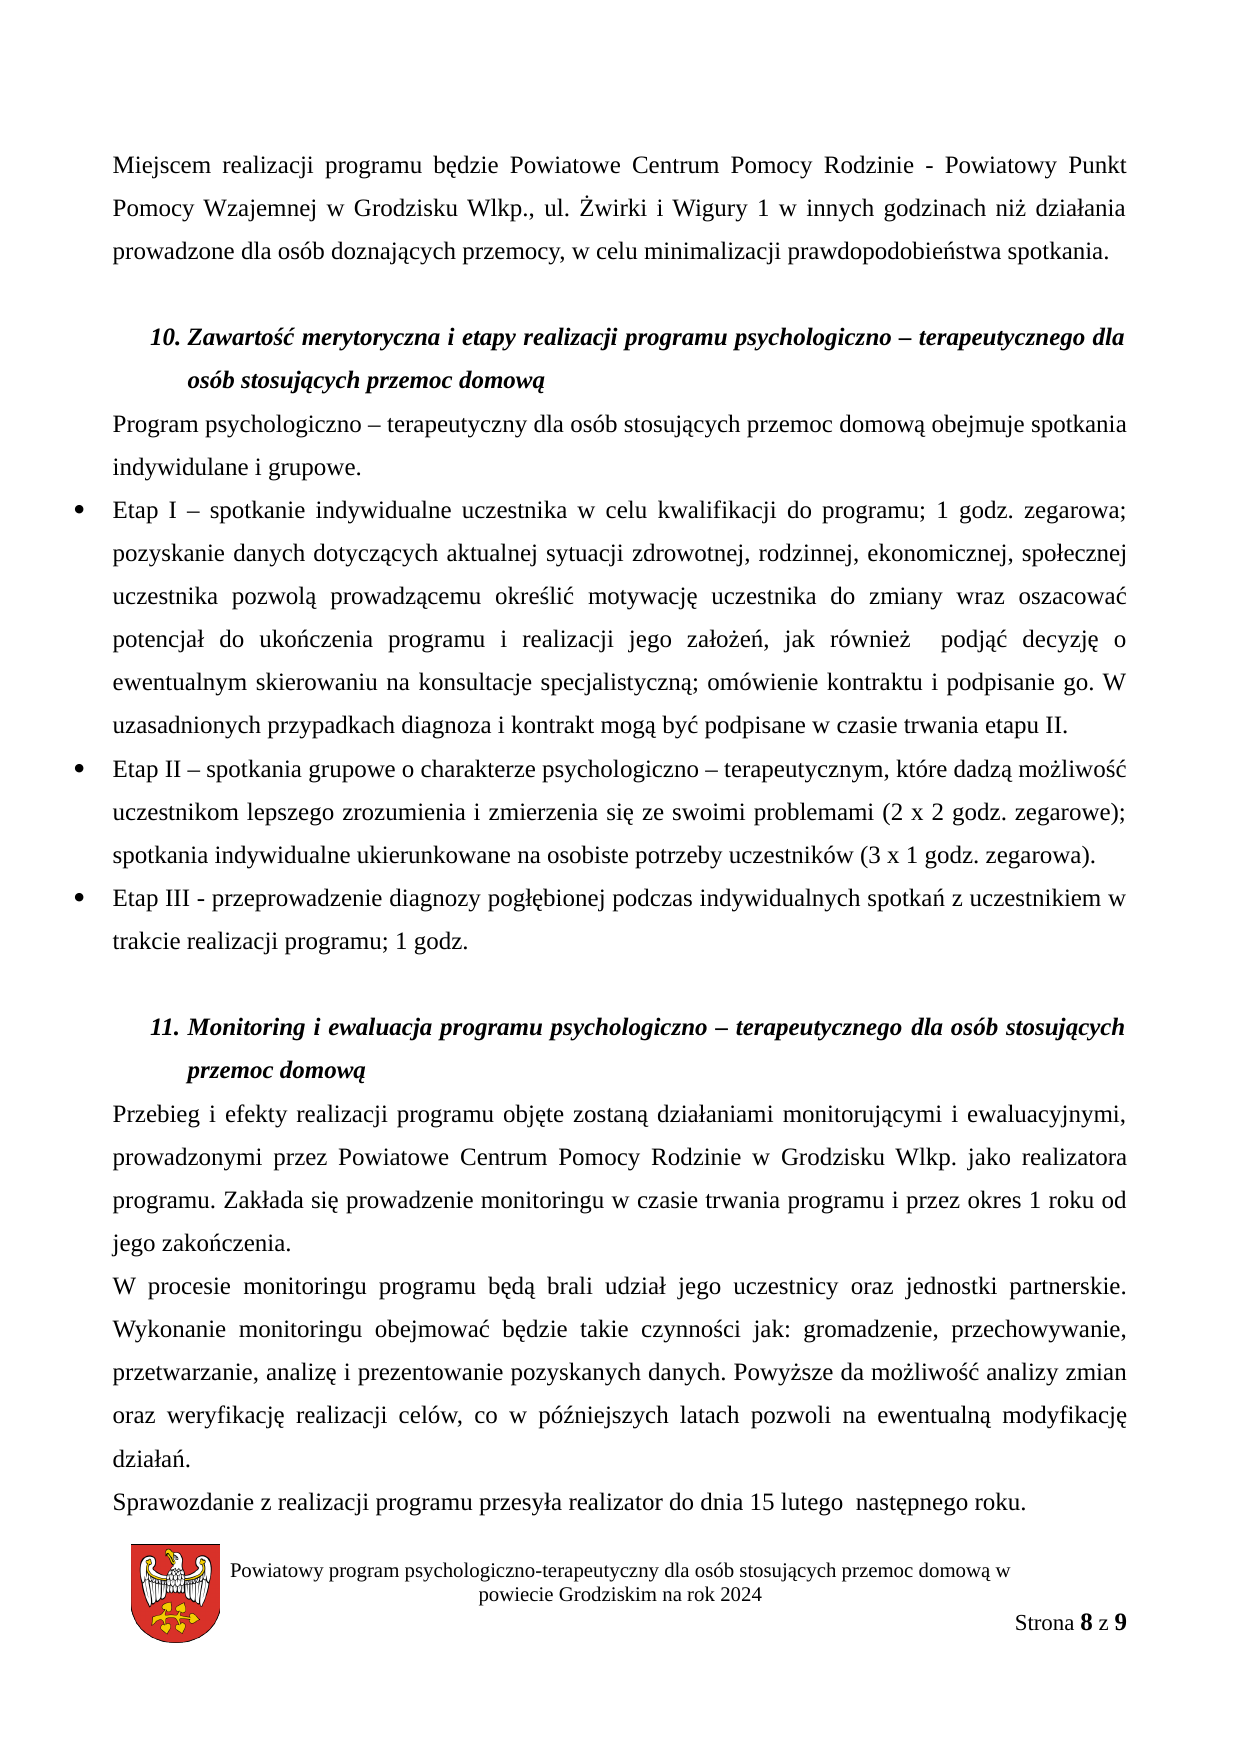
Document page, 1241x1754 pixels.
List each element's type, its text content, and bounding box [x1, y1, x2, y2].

picture [131, 1544, 220, 1643]
list Etap III - przeprowadzenie diagnozy pogłębionej podczas indywidualnych spotkań z uczestnikiem w trakcie realizacji programu; 1 godz. [75, 883, 1128, 955]
text Sprawozdanie z realizacji programu przesyła realizator do dnia 15 lutego następnego roku. [112, 1487, 1128, 1516]
list Etap II – spotkania grupowe o charakterze psychologiczno – terapeutycznym, które dadzą możliwość uczestnikom lepszego zrozumienia i zmierzenia się ze swoimi problemami (2 x 2 godz. zegarowe); spotkania indywidualne ukierunkowane na osobiste potrzeby uczestników (3 x 1 godz. zegarowa). [75, 754, 1128, 869]
text Miejscem realizacji programu będzie Powiatowe Centrum Pomocy Rodzinie - Powiatowy Punkt Pomocy Wzajemnej w Grodzisku Wlkp., ul. Żwirki i Wigury 1 w innych godzinach niż działania prowadzone dla osób doznających przemocy, w celu minimalizacji prawdopodobieństwa spotkania. [112, 150, 1128, 265]
list Zawartość merytoryczna i etapy realizacji programu psychologiczno – terapeutycznego dla osób stosujących przemoc domową [150, 322, 1128, 394]
text Program psychologiczno – terapeutyczny dla osób stosujących przemoc domową obejmuje spotkania indywidulane i grupowe. [112, 409, 1128, 481]
text Przebieg i efekty realizacji programu objęte zostaną działaniami monitorującymi i ewaluacyjnymi, prowadzonymi przez Powiatowe Centrum Pomocy Rodzinie w Grodzisku Wlkp. jako realizatora programu. Zakłada się prowadzenie monitoringu w czasie trwania programu i przez okres 1 roku od jego zakończenia. [112, 1099, 1128, 1257]
list Etap I – spotkanie indywidualne uczestnika w celu kwalifikacji do programu; 1 godz. zegarowa; pozyskanie danych dotyczących aktualnej sytuacji zdrowotnej, rodzinnej, ekonomicznej, społecznej uczestnika pozwolą prowadzącemu określić motywację uczestnika do zmiany wraz oszacować potencjał do ukończenia programu i realizacji jego założeń, jak również podjąć decyzję o ewentualnym skierowaniu na konsultacje specjalistyczną; omówienie kontraktu i podpisanie go. W uzasadnionych przypadkach diagnoza i kontrakt mogą być podpisane w czasie trwania etapu II. [75, 495, 1128, 739]
list Monitoring i ewaluacja programu psychologiczno – terapeutycznego dla osób stosujących przemoc domową [150, 1012, 1128, 1084]
text W procesie monitoringu programu będą brali udział jego uczestnicy oraz jednostki partnerskie. Wykonanie monitoringu obejmować będzie takie czynności jak: gromadzenie, przechowywanie, przetwarzanie, analizę i prezentowanie pozyskanych danych. Powyższe da możliwość analizy zmian oraz weryfikację realizacji celów, co w późniejszych latach pozwoli na ewentualną modyfikację działań. [112, 1271, 1128, 1472]
